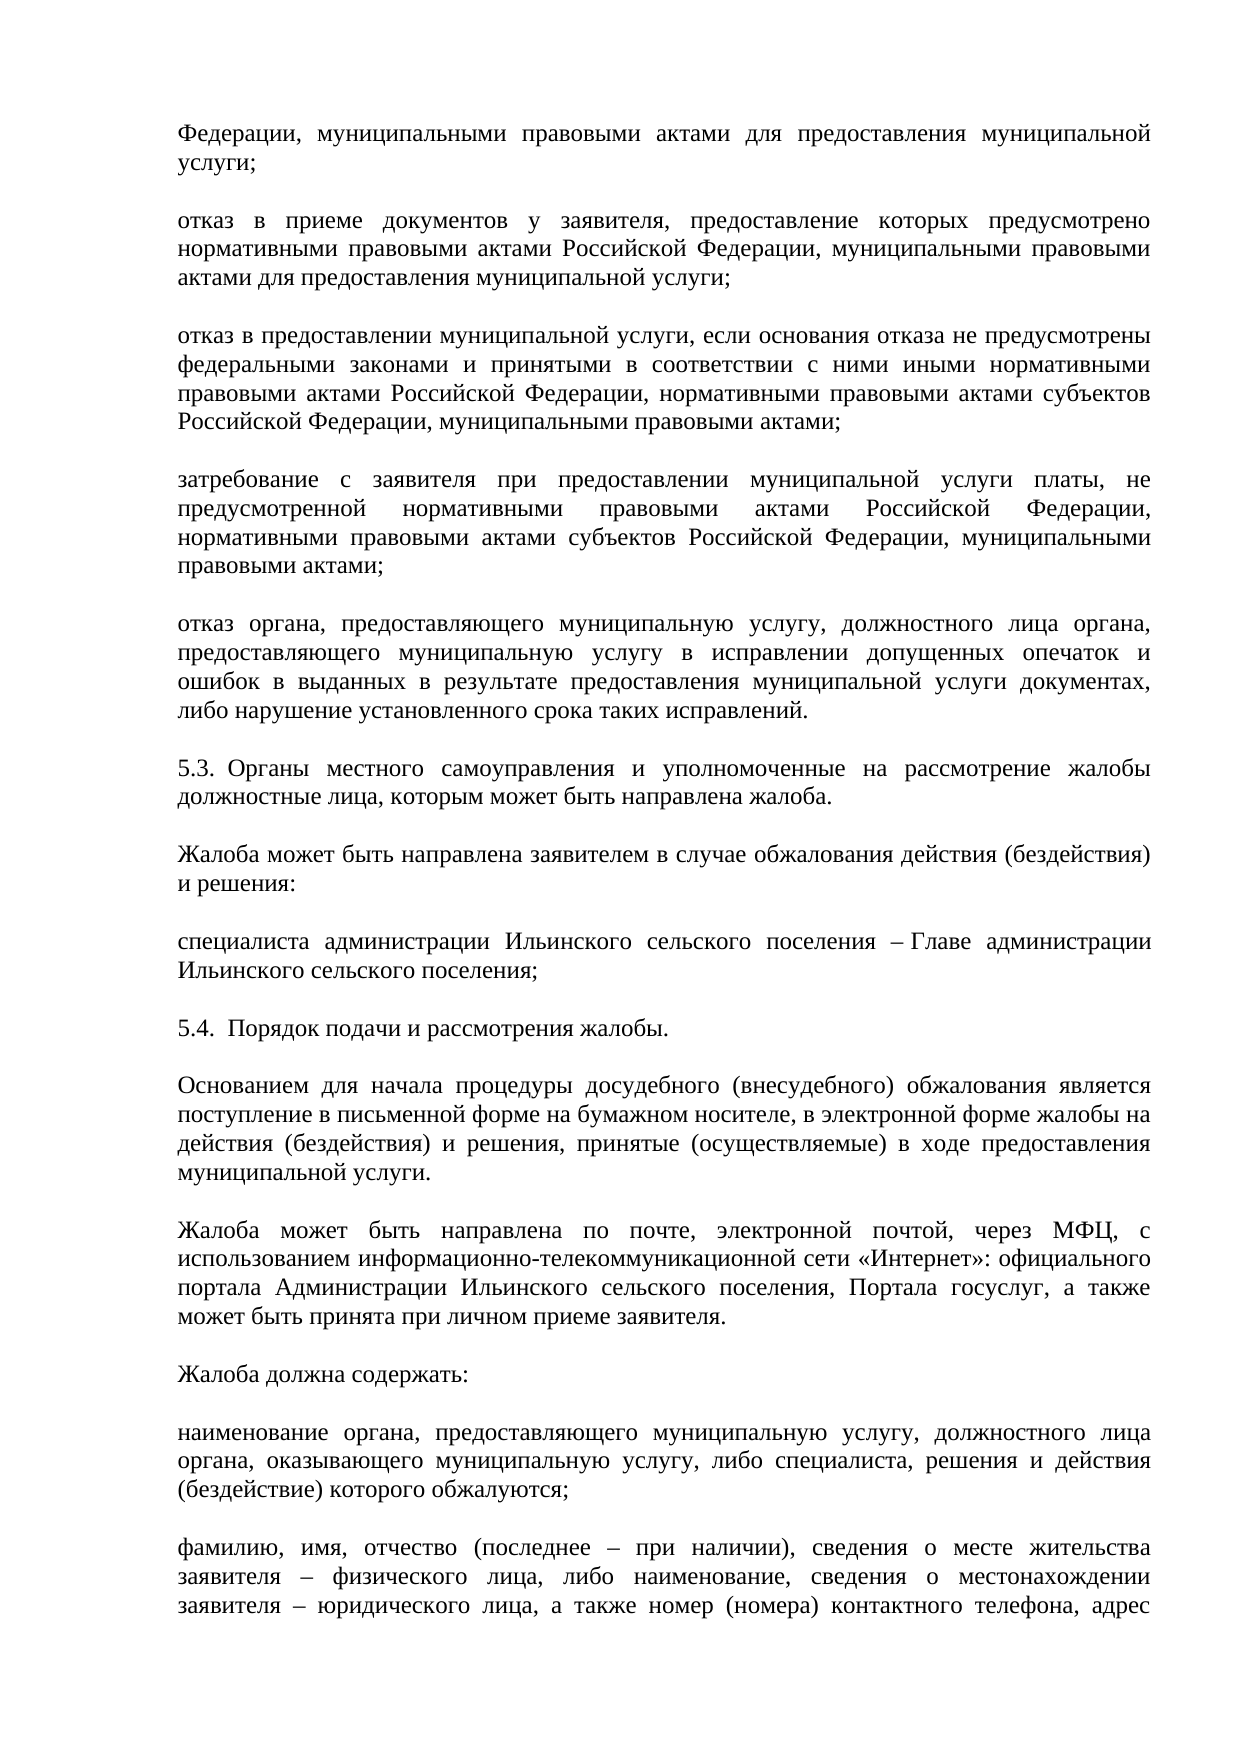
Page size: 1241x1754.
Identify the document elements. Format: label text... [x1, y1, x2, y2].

text Жалоба может быть направлена заявителем в случае обжалования действия (бездействия) и решения: [177, 839, 1152, 897]
text отказ в приеме документов у заявителя, предоставление которых предусмотрено нормативными правовыми актами Российской Федерации, муниципальными правовыми актами для предоставления муниципальной услуги; [177, 205, 1152, 291]
text наименование органа, предоставляющего муниципальную услугу, должностного лица органа, оказывающего муниципальную услугу, либо специалиста, решения и действия (бездействие) которого обжалуются; [177, 1417, 1152, 1503]
text 5.4. Порядок подачи и рассмотрения жалобы. [177, 1013, 1152, 1041]
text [177, 118, 1152, 176]
text отказ в предоставлении муниципальной услуги, если основания отказа не предусмотрены федеральными законами и принятыми в соответствии с ними иными нормативными правовыми актами Российской Федерации, нормативными правовыми актами субъектов Российской Федерации, муниципальными правовыми актами; [177, 320, 1152, 435]
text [177, 1532, 1152, 1618]
text затребование с заявителя при предоставлении муниципальной услуги платы, не предусмотренной нормативными правовыми актами Российской Федерации, нормативными правовыми актами субъектов Российской Федерации, муниципальными правовыми актами; [177, 464, 1152, 579]
text Жалоба может быть направлена по почте, электронной почтой, через МФЦ, с использованием информационно-телекоммуникационной сети «Интернет»: официального портала Администрации Ильинского сельского поселения, Портала госуслуг, а также может быть принята при личном приеме заявителя. [177, 1215, 1152, 1330]
text отказ органа, предоставляющего муниципальную услугу, должностного лица органа, предоставляющего муниципальную услугу в исправлении допущенных опечаток и ошибок в выданных в результате предоставления муниципальной услуги документах, либо нарушение установленного срока таких исправлений. [177, 608, 1152, 723]
text 5.3. Органы местного самоуправления и уполномоченные на рассмотрение жалобы должностные лица, которым может быть направлена жалоба. [177, 753, 1152, 810]
text Основанием для начала процедуры досудебного (внесудебного) обжалования является поступление в письменной форме на бумажном носителе, в электронной форме жалобы на действия (бездействия) и решения, принятые (осуществляемые) в ходе предоставления муниципальной услуги. [177, 1071, 1152, 1186]
text Жалоба должна содержать: [177, 1359, 1152, 1388]
text специалиста администрации Ильинского сельского поселения – Главе администрации Ильинского сельского поселения; [177, 926, 1152, 983]
